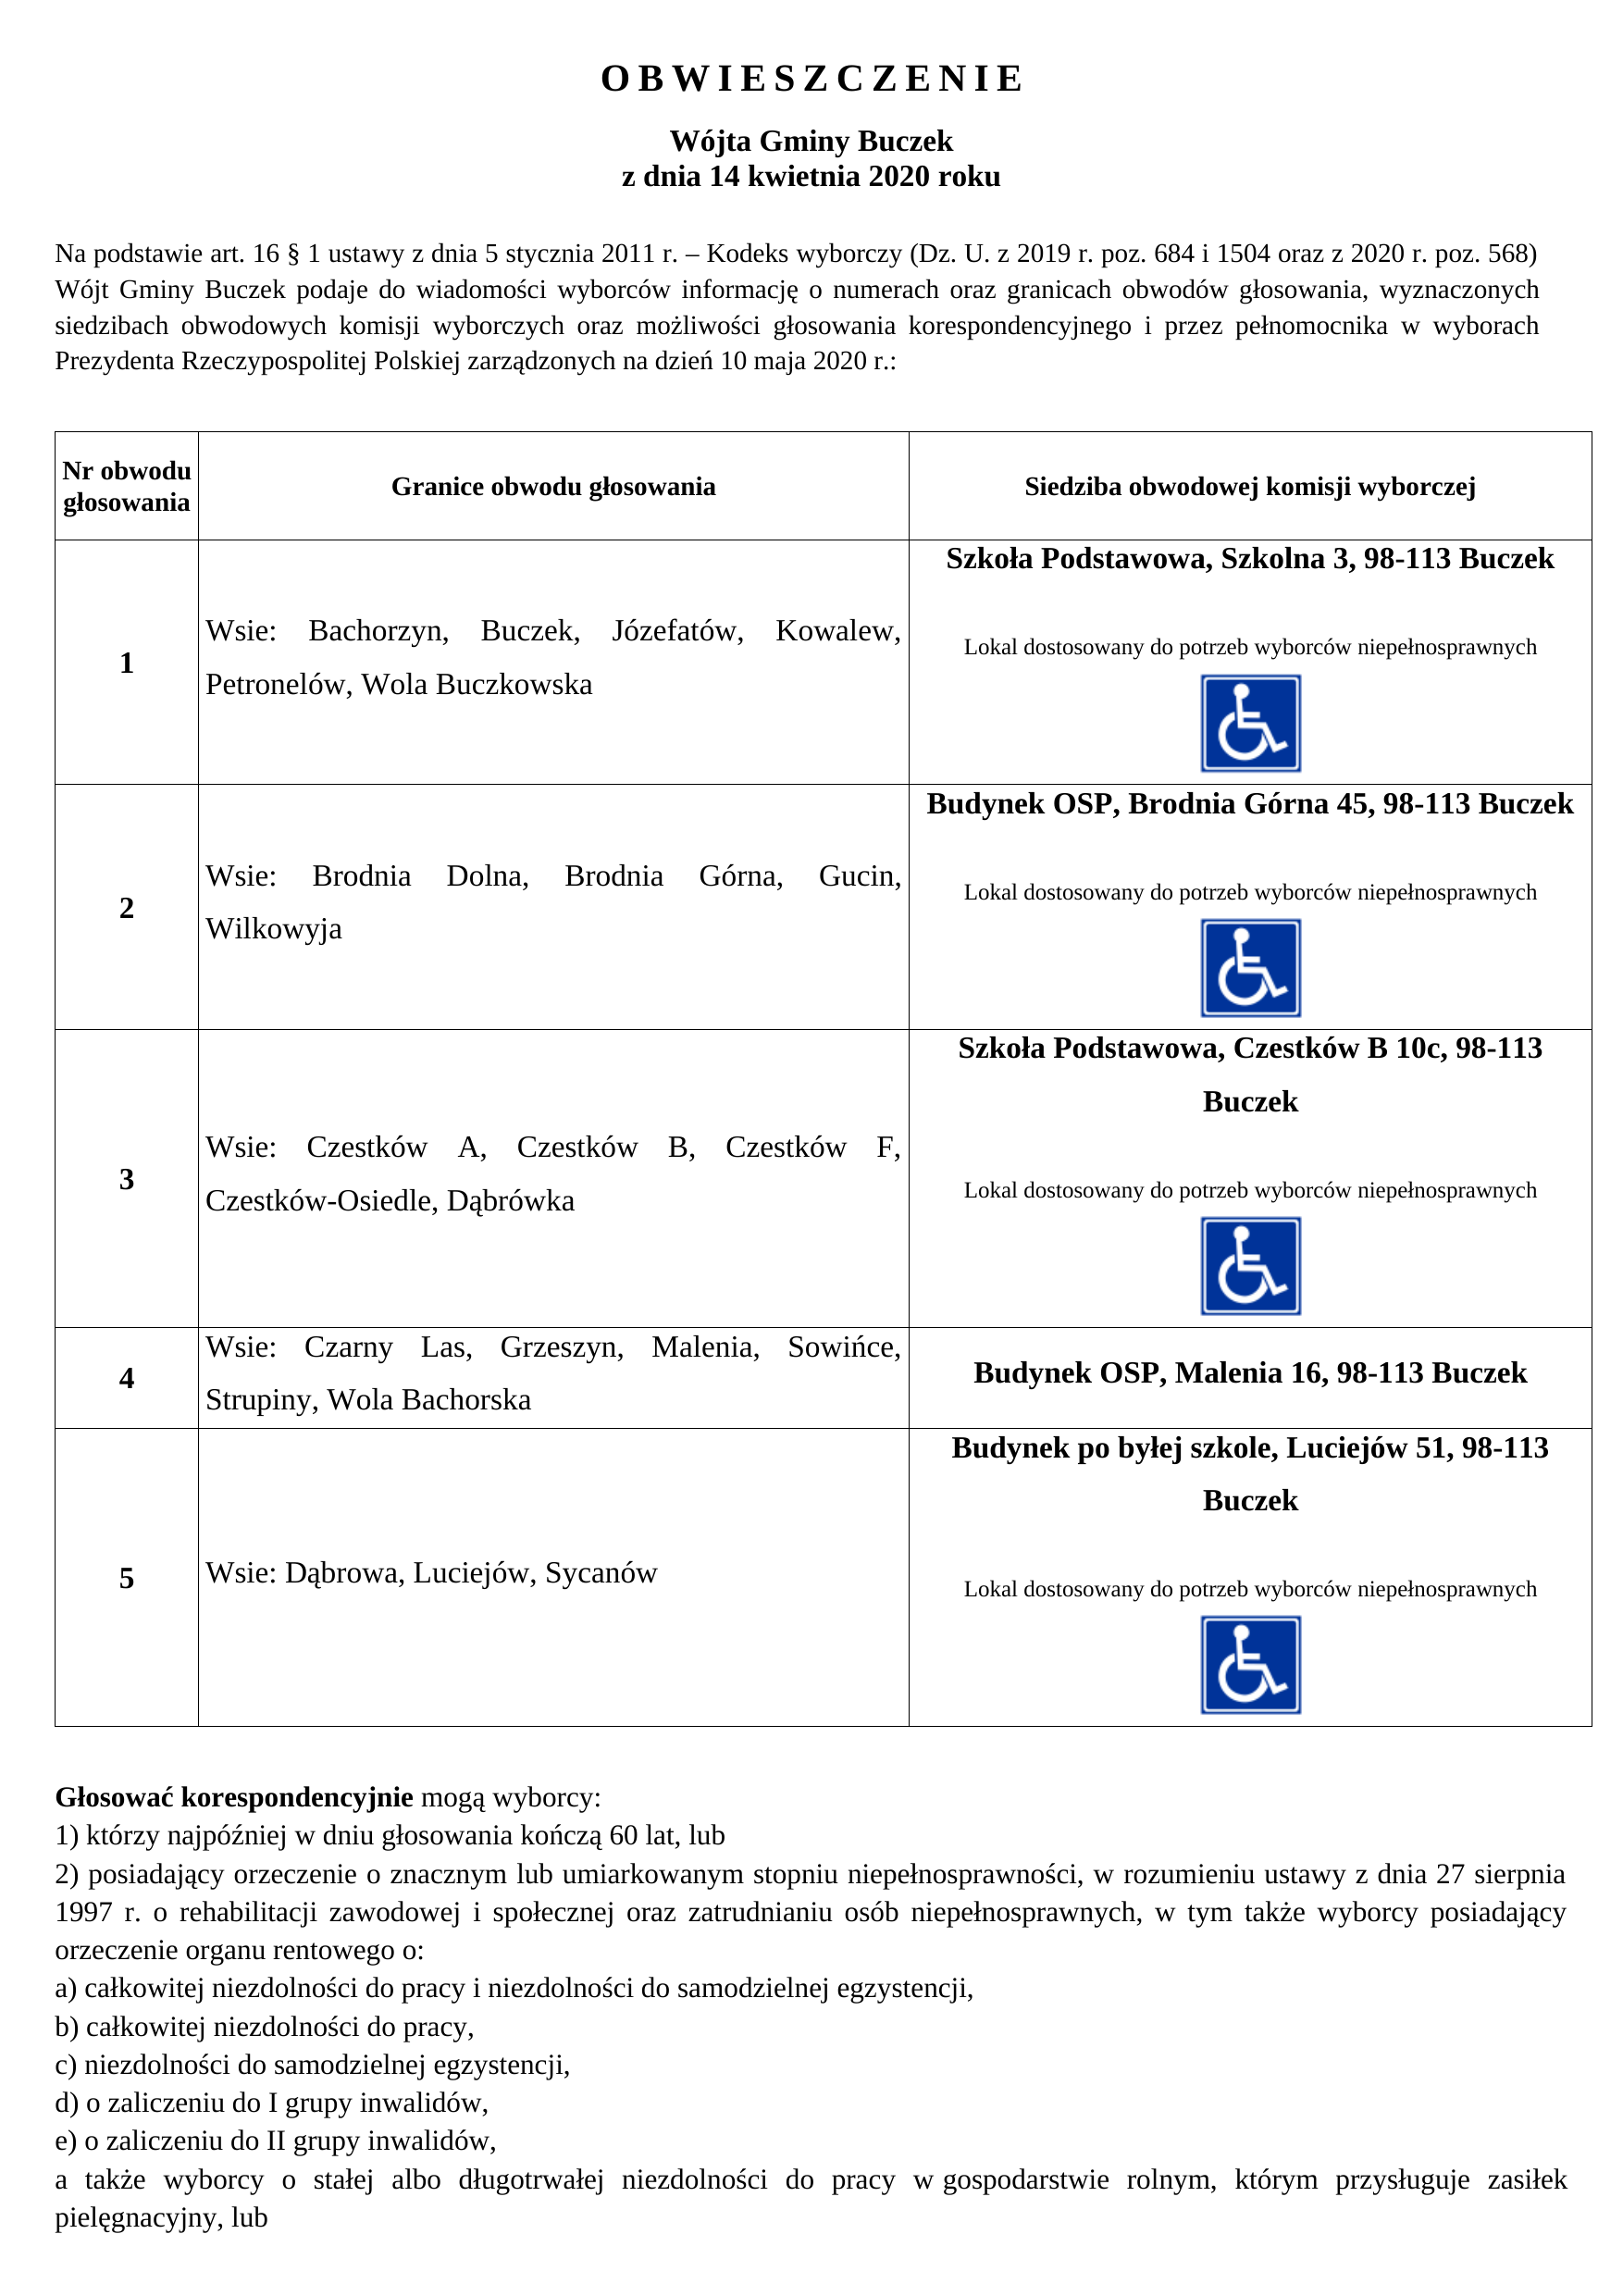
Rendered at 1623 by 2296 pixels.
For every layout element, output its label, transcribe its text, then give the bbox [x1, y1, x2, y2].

text a także wyborcy о stałej albo długotrwałej niezdolności do pracy w gospodarstwie rolnym, którym przysługuje zasiłek pielęgnacyjny, lub [55, 2162, 1568, 2233]
table_cell Wsie: Czestków A, Czestków B, Czestków F, Czestków-Osiedle, Dąbrówka [199, 1030, 909, 1327]
table_cell Budynek OSP, Brodnia Górna 45, 98-113 Buczek Lokal dostosowany do potrzeb wyborców niepełnosprawnych [910, 785, 1592, 1029]
table_cell 4 [56, 1328, 198, 1428]
table_header Nr obwodu głosowania [56, 432, 198, 540]
table_cell 2 [56, 785, 198, 1029]
text Głosować korespondencyjnie mogą wyborcy: [55, 1780, 1568, 1813]
table_header Siedziba obwodowej komisji wyborczej [910, 432, 1592, 540]
text d) o zaliczeniu do I grupy inwalidów, [55, 2085, 1568, 2118]
table_cell Wsie: Brodnia Dolna, Brodnia Górna, Gucin, Wilkowyja [199, 785, 909, 1029]
text 2) posiadający orzeczenie o znacznym lub umiarkowanym stopniu niepełnosprawności, w rozumieniu ustawy z dnia 27 sierpnia 1997 r. o rehabilitacji zawodowej i społecznej oraz zatrudnianiu osób niepełnosprawnych, w tym także wyborcy posiadający orzeczenie organu rentowego o: [55, 1856, 1568, 1966]
table_cell Budynek po byłej szkole, Luciejów 51, 98-113 Buczek Lokal dostosowany do potrzeb wyborców niepełnosprawnych [910, 1429, 1592, 1726]
text 1) którzy najpóźniej w dniu głosowania kończą 60 lat, lub [55, 1818, 1568, 1852]
table_cell Wsie: Dąbrowa, Luciejów, Sycanów [199, 1429, 909, 1726]
text b) całkowitej niezdolności do pracy, [55, 2009, 1568, 2042]
text z dnia 14 kwietnia 2020 roku [55, 157, 1568, 193]
table_cell 1 [56, 540, 198, 784]
table_cell Wsie: Bachorzyn, Buczek, Józefatów, Kowalew, Petronelów, Wola Buczkowska [199, 540, 909, 784]
text e) o zaliczeniu do II grupy inwalidów, [55, 2123, 1568, 2157]
text c) niezdolności do samodzielnej egzystencji, [55, 2047, 1568, 2080]
table_cell 5 [56, 1429, 198, 1726]
table_cell Budynek OSP, Malenia 16, 98-113 Buczek [910, 1328, 1592, 1428]
table_cell Szkoła Podstawowa, Czestków B 10c, 98-113 Buczek Lokal dostosowany do potrzeb wyborców niepełnosprawnych [910, 1030, 1592, 1327]
text Na podstawie art. 16 § 1 ustawy z dnia 5 stycznia 2011 r. – Kodeks wyborczy (Dz. U. z 2019 r. poz. 684 i 1504 oraz z 2020 r. poz. 568) Wójt Gminy Buczek podaje do wiadomości wyborców informację o numerach oraz granicach obwodów głosowania, wyznaczonych siedzibach obwodowych komisji wyborczych oraz możliwości głosowania korespondencyjnego i przez pełnomocnika w wyborach Prezydenta Rzeczypospolitej Polskiej zarządzonych na dzień 10 maja 2020 r.: [55, 238, 1541, 376]
table_header Granice obwodu głosowania [199, 432, 909, 540]
text a) całkowitej niezdolności do pracy i niezdolności do samodzielnej egzystencji, [55, 1970, 1568, 2004]
table_cell Szkoła Podstawowa, Szkolna 3, 98-113 Buczek Lokal dostosowany do potrzeb wyborców niepełnosprawnych [910, 540, 1592, 784]
subtitle OBWIESZCZENIE [55, 55, 1568, 99]
text Wójta Gminy Buczek [55, 122, 1568, 157]
table_cell 3 [56, 1030, 198, 1327]
table_cell Wsie: Czarny Las, Grzeszyn, Malenia, Sowińce, Strupiny, Wola Bachorska [199, 1328, 909, 1428]
